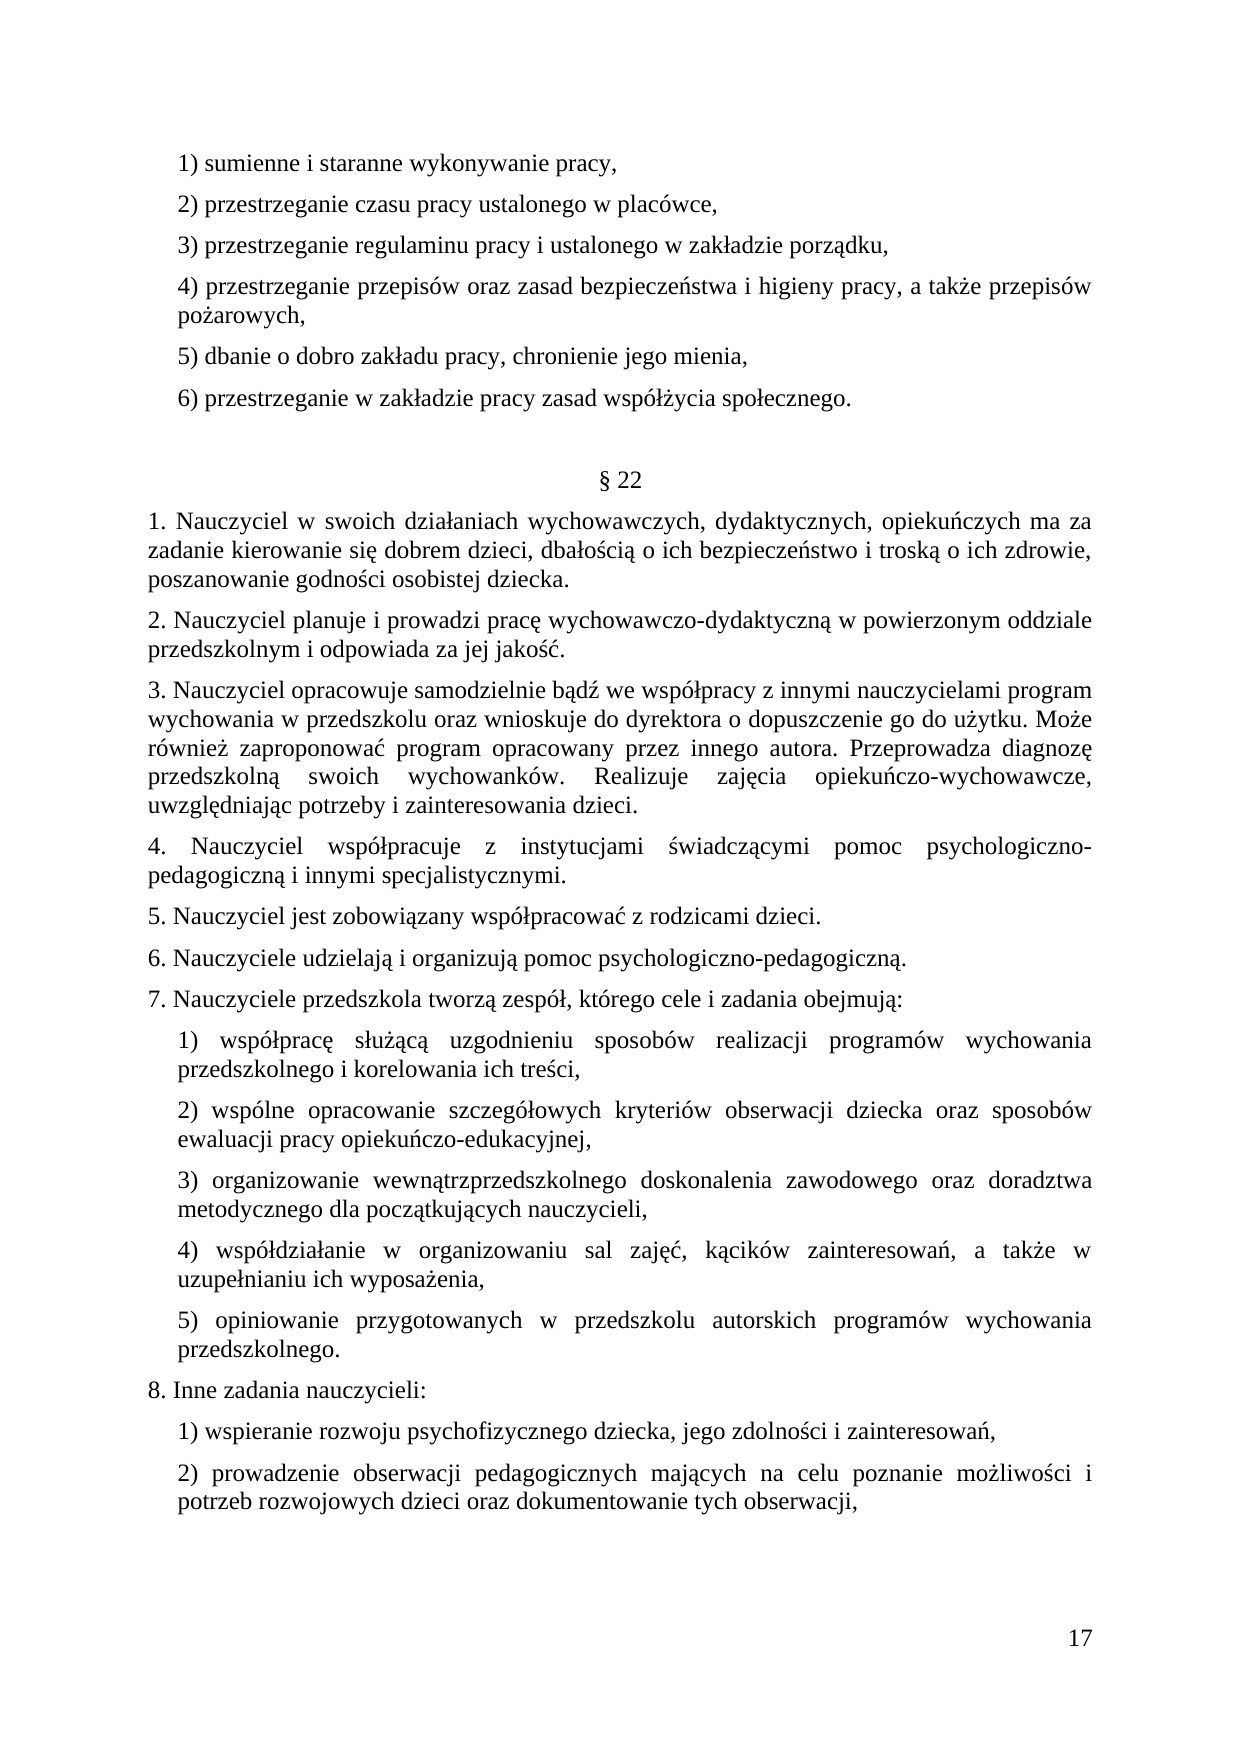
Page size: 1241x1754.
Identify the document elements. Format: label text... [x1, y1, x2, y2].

list 6. Nauczyciele udzielają i organizują pomoc psychologiczno-pedagogiczną. [148, 943, 1093, 971]
list 6) przestrzeganie w zakładzie pracy zasad współżycia społecznego. [177, 383, 1093, 411]
text 1) wspieranie rozwoju psychofizycznego dziecka, jego zdolności i zainteresowań, [177, 1416, 1093, 1445]
list 4. Nauczyciel współpracuje z instytucjami świadczącymi pomoc psychologiczno-pedagogiczną i innymi specjalistycznymi. [148, 831, 1093, 889]
text 1) współpracę służącą uzgodnieniu sposobów realizacji programów wychowania przedszkolnego i korelowania ich treści, [177, 1025, 1093, 1083]
text 2) prowadzenie obserwacji pedagogicznych mających na celu poznanie możliwości i potrzeb rozwojowych dzieci oraz dokumentowanie tych obserwacji, [177, 1458, 1093, 1515]
text § 22 [148, 465, 1093, 494]
text 2) wspólne opracowanie szczegółowych kryteriów obserwacji dziecka oraz sposobów ewaluacji pracy opiekuńczo-edukacyjnej, [177, 1095, 1093, 1153]
text 8. Inne zadania nauczycieli: [148, 1375, 1093, 1404]
list 7. Nauczyciele przedszkola tworzą zespół, którego cele i zadania obejmują: [148, 984, 1093, 1013]
text 4) współdziałanie w organizowaniu sal zajęć, kącików zainteresowań, a także w uzupełnianiu ich wyposażenia, [177, 1235, 1093, 1293]
list 5) dbanie o dobro zakładu pracy, chronienie jego mienia, [177, 341, 1093, 370]
list 5. Nauczyciel jest zobowiązany współpracować z rodzicami dzieci. [148, 901, 1093, 930]
list 1) sumienne i staranne wykonywanie pracy, [177, 148, 1093, 176]
list 1. Nauczyciel w swoich działaniach wychowawczych, dydaktycznych, opiekuńczych ma za zadanie kierowanie się dobrem dzieci, dbałością o ich bezpieczeństwo i troską o ich zdrowie, poszanowanie godności osobistej dziecka. [148, 506, 1093, 593]
list 4) przestrzeganie przepisów oraz zasad bezpieczeństwa i higieny pracy, a także przepisów pożarowych, [177, 271, 1093, 329]
list 3) przestrzeganie regulaminu pracy i ustalonego w zakładzie porządku, [177, 230, 1093, 259]
list 2. Nauczyciel planuje i prowadzi pracę wychowawczo-dydaktyczną w powierzonym oddziale przedszkolnym i odpowiada za jej jakość. [148, 605, 1093, 663]
list 2) przestrzeganie czasu pracy ustalonego w placówce, [177, 189, 1093, 218]
text 3) organizowanie wewnątrzprzedszkolnego doskonalenia zawodowego oraz doradztwa metodycznego dla początkujących nauczycieli, [177, 1165, 1093, 1223]
text 5) opiniowanie przygotowanych w przedszkolu autorskich programów wychowania przedszkolnego. [177, 1305, 1093, 1363]
list 3. Nauczyciel opracowuje samodzielnie bądź we współpracy z innymi nauczycielami program wychowania w przedszkolu oraz wnioskuje do dyrektora o dopuszczenie go do użytku. Może również zaproponować program opracowany przez innego autora. Przeprowadza diagnozę przedszkolną swoich wychowanków. Realizuje zajęcia opiekuńczo-wychowawcze, uwzględniając potrzeby i zainteresowania dzieci. [148, 675, 1093, 819]
